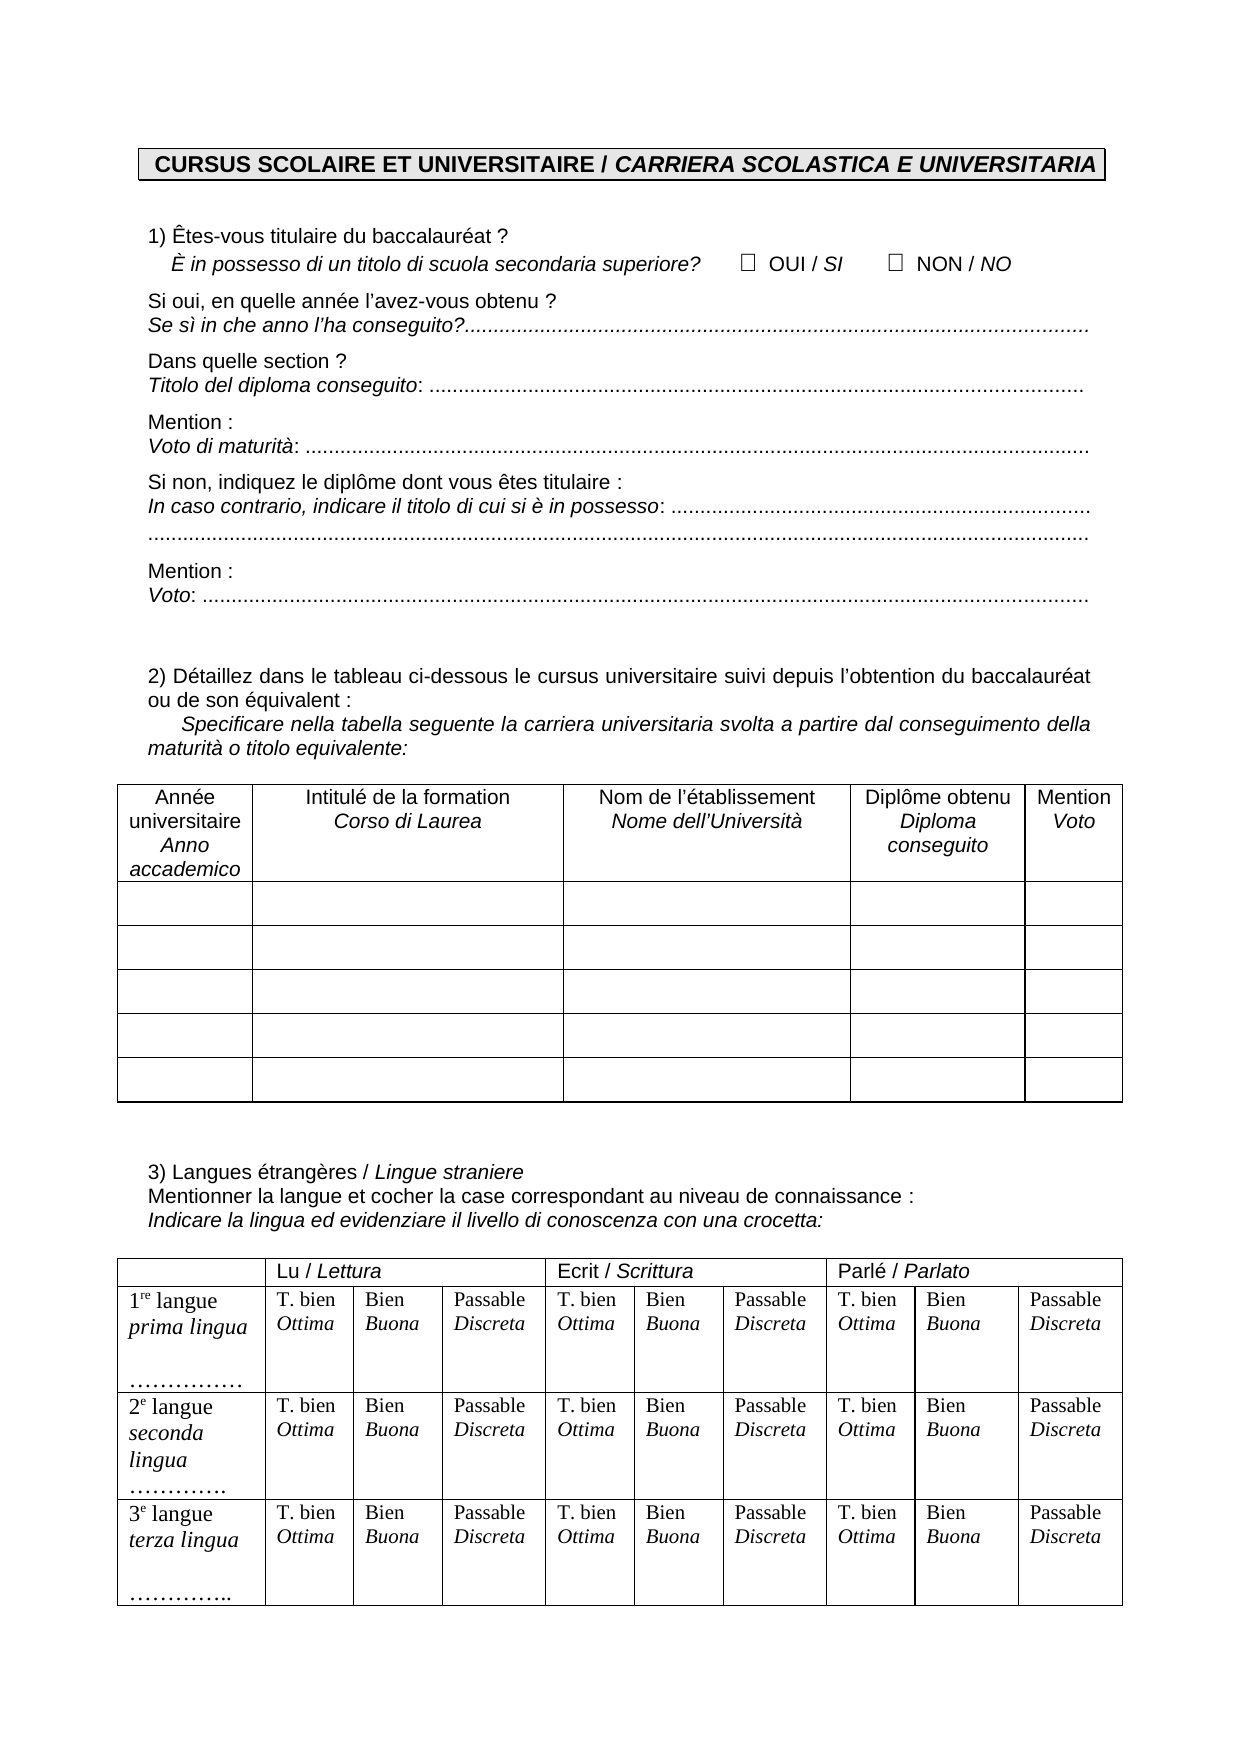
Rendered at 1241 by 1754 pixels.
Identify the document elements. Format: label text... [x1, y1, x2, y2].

text È in possesso di un titolo di scuola secondaria superiore? 􀀍 OUI / SI 􀀍 NON / NO [148, 248, 1093, 276]
text In caso contrario, indicare il titolo di cui si è in possesso: [148, 494, 1093, 518]
table_cell [118, 1058, 252, 1101]
table_cell [253, 926, 563, 969]
text Si oui, en quelle année l’avez-vous obtenu ? [148, 289, 1093, 313]
table_cell Passable Discreta [1019, 1500, 1122, 1605]
table_cell [851, 1014, 1024, 1057]
table_cell Passable Discreta [443, 1287, 545, 1392]
table_cell [253, 882, 563, 925]
table_header [118, 1259, 265, 1286]
text Mentionner la langue et cocher la case correspondant au niveau de connaissance : [148, 1184, 1093, 1208]
table_cell [118, 1014, 252, 1057]
table_cell 3e langue terza lingua ………….. [118, 1500, 265, 1605]
table_cell Bien Buona [354, 1287, 442, 1392]
table_header Lu / Lettura [266, 1259, 545, 1286]
table_cell Passable Discreta [1019, 1393, 1122, 1498]
table_cell Bien Buona [635, 1393, 723, 1498]
text Dans quelle section ? [148, 349, 1093, 373]
table_cell Passable Discreta [724, 1500, 826, 1605]
table_cell Bien Buona [354, 1500, 442, 1605]
table_cell Bien Buona [635, 1287, 723, 1392]
table_cell [253, 1058, 563, 1101]
table_cell Passable Discreta [443, 1500, 545, 1605]
table_cell Bien Buona [354, 1393, 442, 1498]
table_cell [118, 926, 252, 969]
text Si non, indiquez le diplôme dont vous êtes titulaire : [148, 470, 1093, 494]
table_header Mention Voto [1026, 785, 1122, 881]
table_cell [118, 970, 252, 1013]
table_cell Bien Buona [916, 1393, 1018, 1498]
table_cell T. bien Ottima [827, 1287, 914, 1392]
text 2) Détaillez dans le tableau ci-dessous le cursus universitaire suivi depuis l’obtention du baccalauréat ou de son équivalent : [148, 664, 1093, 712]
text Indicare la lingua ed evidenziare il livello di conoscenza con una crocetta: [148, 1208, 1093, 1232]
table_cell T. bien Ottima [827, 1500, 914, 1605]
table_cell T. bien Ottima [546, 1500, 634, 1605]
table_cell [564, 970, 850, 1013]
table_cell T. bien Ottima [266, 1287, 353, 1392]
table_cell [564, 926, 850, 969]
table_cell Passable Discreta [1019, 1287, 1122, 1392]
table_cell [564, 1058, 850, 1101]
table_cell [1026, 970, 1122, 1013]
table_cell T. bien Ottima [266, 1393, 353, 1498]
table_header Ecrit / Scrittura [546, 1259, 826, 1286]
table_cell T. bien Ottima [546, 1287, 634, 1392]
table_header Année universitaire Anno accademico [118, 785, 252, 881]
table_cell Bien Buona [916, 1500, 1018, 1605]
table_cell [253, 1014, 563, 1057]
text 3) Langues étrangères / Lingue straniere [148, 1160, 1093, 1184]
table_header Intitulé de la formation Corso di Laurea [253, 785, 563, 881]
text Mention : [148, 410, 1093, 434]
table_cell T. bien Ottima [266, 1500, 353, 1605]
table_cell Passable Discreta [724, 1287, 826, 1392]
table_cell [1026, 1058, 1122, 1101]
table_cell [851, 1058, 1024, 1101]
table_cell Bien Buona [916, 1287, 1018, 1392]
text Se sì in che anno l’ha conseguito? [148, 313, 1093, 337]
table_cell T. bien Ottima [546, 1393, 634, 1498]
text 1) Êtes-vous titulaire du baccalauréat ? [148, 224, 1093, 248]
table_header Nom de l’établissement Nome dell’Università [564, 785, 850, 881]
table_cell 1re langue prima lingua …………… [118, 1287, 265, 1392]
table_header Diplôme obtenu Diploma conseguito [851, 785, 1024, 881]
table_cell [1026, 1014, 1122, 1057]
table_cell Passable Discreta [443, 1393, 545, 1498]
text Titolo del diploma conseguito: [148, 373, 1093, 397]
table_cell [851, 926, 1024, 969]
table_cell [851, 970, 1024, 1013]
table_cell [1026, 882, 1122, 925]
table_cell [564, 1014, 850, 1057]
table_cell [253, 970, 563, 1013]
table_cell 2e langue seconda lingua …………. [118, 1393, 265, 1498]
text Voto di maturità: [148, 434, 1093, 458]
table_cell [1026, 926, 1122, 969]
table_cell [851, 882, 1024, 925]
table_header Parlé / Parlato [827, 1259, 1122, 1286]
table_cell Passable Discreta [724, 1393, 826, 1498]
text CURSUS SCOLAIRE ET UNIVERSITAIRE / CARRIERA SCOLASTICA E UNIVERSITARIA [139, 149, 1104, 179]
text Voto: [148, 582, 1093, 606]
table_cell [118, 882, 252, 925]
text Specificare nella tabella seguente la carriera universitaria svolta a partire dal conseguimento della maturità o titolo equivalente: [148, 712, 1093, 760]
table_cell Bien Buona [635, 1500, 723, 1605]
table_cell [564, 882, 850, 925]
table_cell T. bien Ottima [827, 1393, 914, 1498]
text Mention : [148, 558, 1093, 582]
